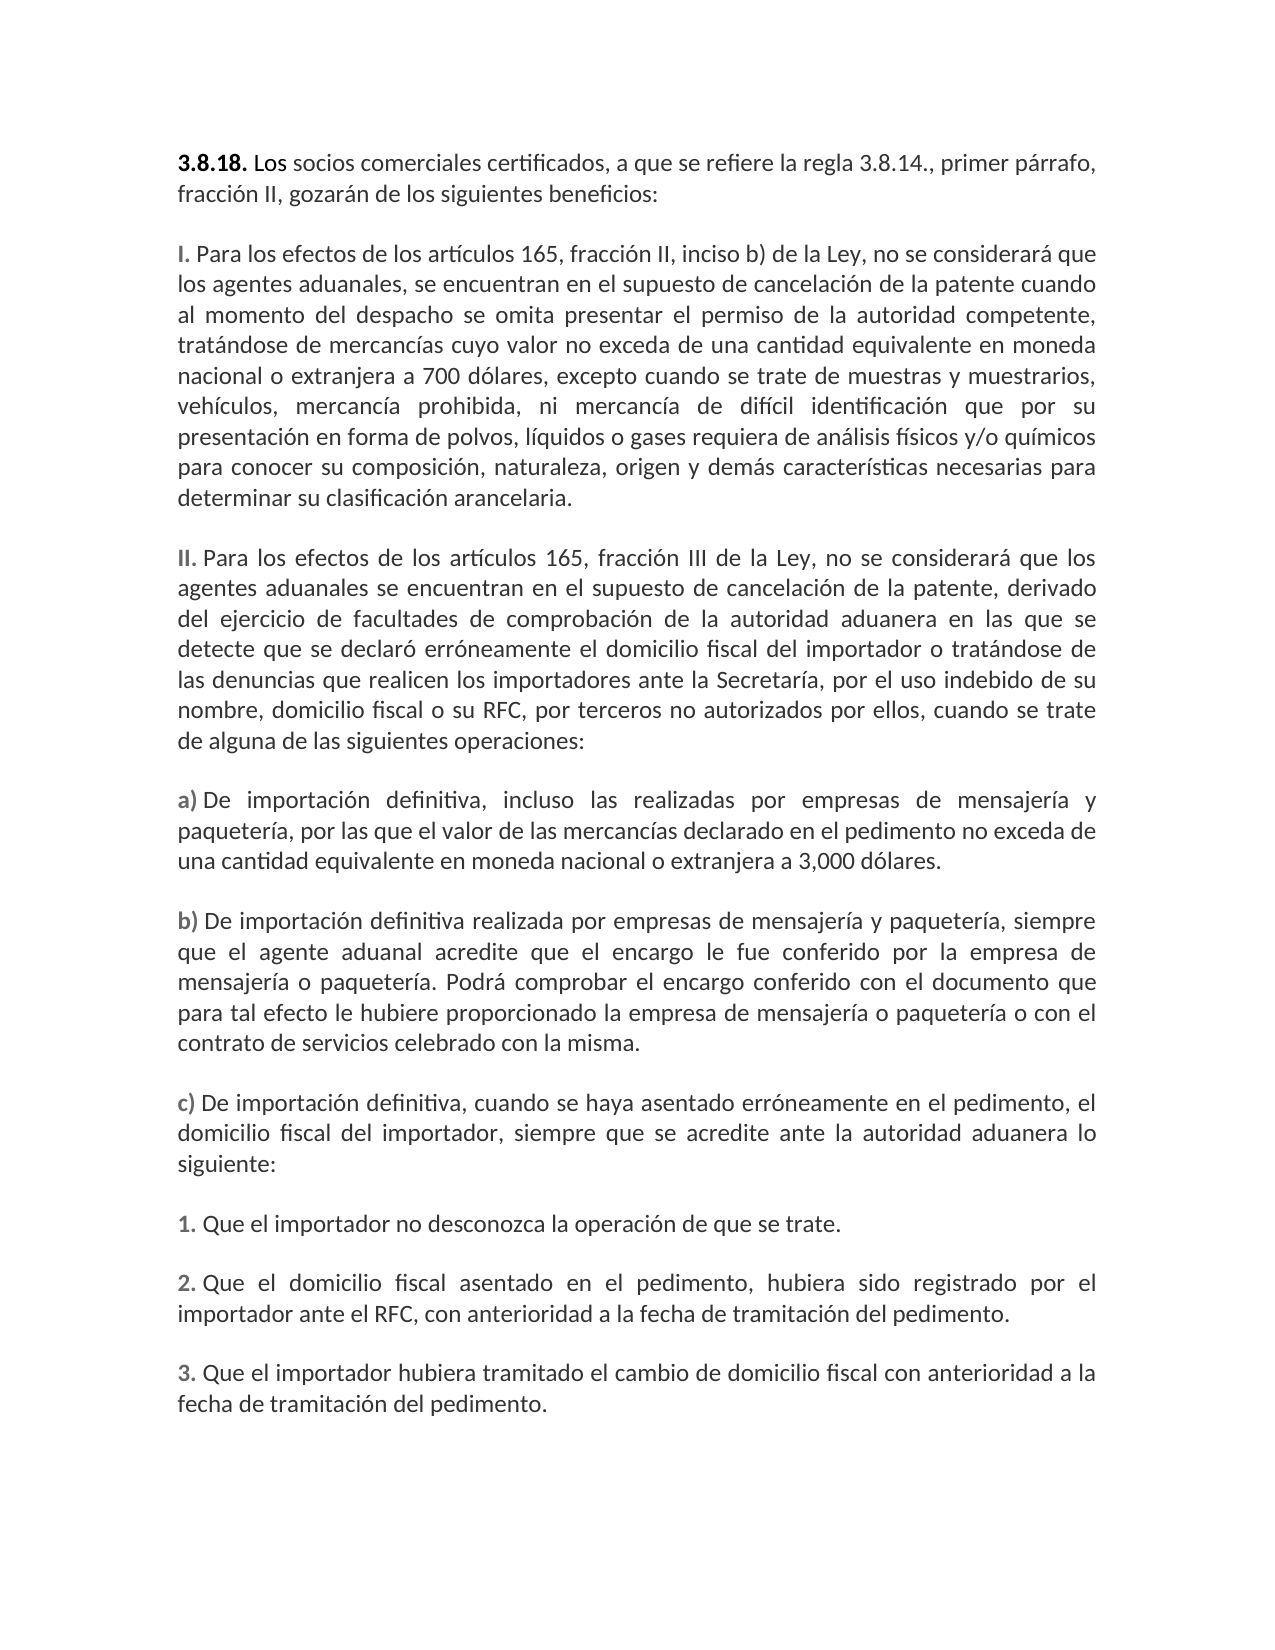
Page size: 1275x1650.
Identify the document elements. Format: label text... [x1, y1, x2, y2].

text b) De importación definitiva realizada por empresas de mensajería y paquetería, siempre que el agente aduanal acredite que el encargo le fue conferido por la empresa de mensajería o paquetería. Podrá comprobar el encargo conferido con el documento que para tal efecto le hubiere proporcionado la empresa de mensajería o paquetería o con el contrato de servicios celebrado con la misma. [177, 905, 1098, 1058]
text 3. Que el importador hubiera tramitado el cambio de domicilio fiscal con anterioridad a la fecha de tramitación del pedimento. [177, 1358, 1098, 1419]
text 3.8.18. Los socios comerciales certificados, a que se refiere la regla 3.8.14., primer párrafo, fracción II, gozarán de los siguientes beneficios: [177, 148, 1098, 209]
text I. Para los efectos de los artículos 165, fracción II, inciso b) de la Ley, no se considerará que los agentes aduanales, se encuentran en el supuesto de cancelación de la patente cuando al momento del despacho se omita presentar el permiso de la autoridad competente, tratándose de mercancías cuyo valor no exceda de una cantidad equivalente en moneda nacional o extranjera a 700 dólares, excepto cuando se trate de muestras y muestrarios, vehículos, mercancía prohibida, ni mercancía de difícil identificación que por su presentación en forma de polvos, líquidos o gases requiera de análisis físicos y/o químicos para conocer su composición, naturaleza, origen y demás características necesarias para determinar su clasificación arancelaria. [177, 238, 1098, 512]
text c) De importación definitiva, cuando se haya asentado erróneamente en el pedimento, el domicilio fiscal del importador, siempre que se acredite ante la autoridad aduanera lo siguiente: [177, 1087, 1098, 1178]
text II. Para los efectos de los artículos 165, fracción III de la Ley, no se considerará que los agentes aduanales se encuentran en el supuesto de cancelación de la patente, derivado del ejercicio de facultades de comprobación de la autoridad aduanera en las que se detecte que se declaró erróneamente el domicilio fiscal del importador o tratándose de las denuncias que realicen los importadores ante la Secretaría, por el uso indebido de su nombre, domicilio fiscal o su RFC, por terceros no autorizados por ellos, cuando se trate de alguna de las siguientes operaciones: [177, 542, 1098, 755]
text a) De importación definitiva, incluso las realizadas por empresas de mensajería y paquetería, por las que el valor de las mercancías declarado en el pedimento no exceda de una cantidad equivalente en moneda nacional o extranjera a 3,000 dólares. [177, 784, 1098, 876]
text 2. Que el domicilio fiscal asentado en el pedimento, hubiera sido registrado por el importador ante el RFC, con anterioridad a la fecha de tramitación del pedimento. [177, 1267, 1098, 1328]
text 1. Que el importador no desconozca la operación de que se trate. [177, 1208, 1098, 1238]
